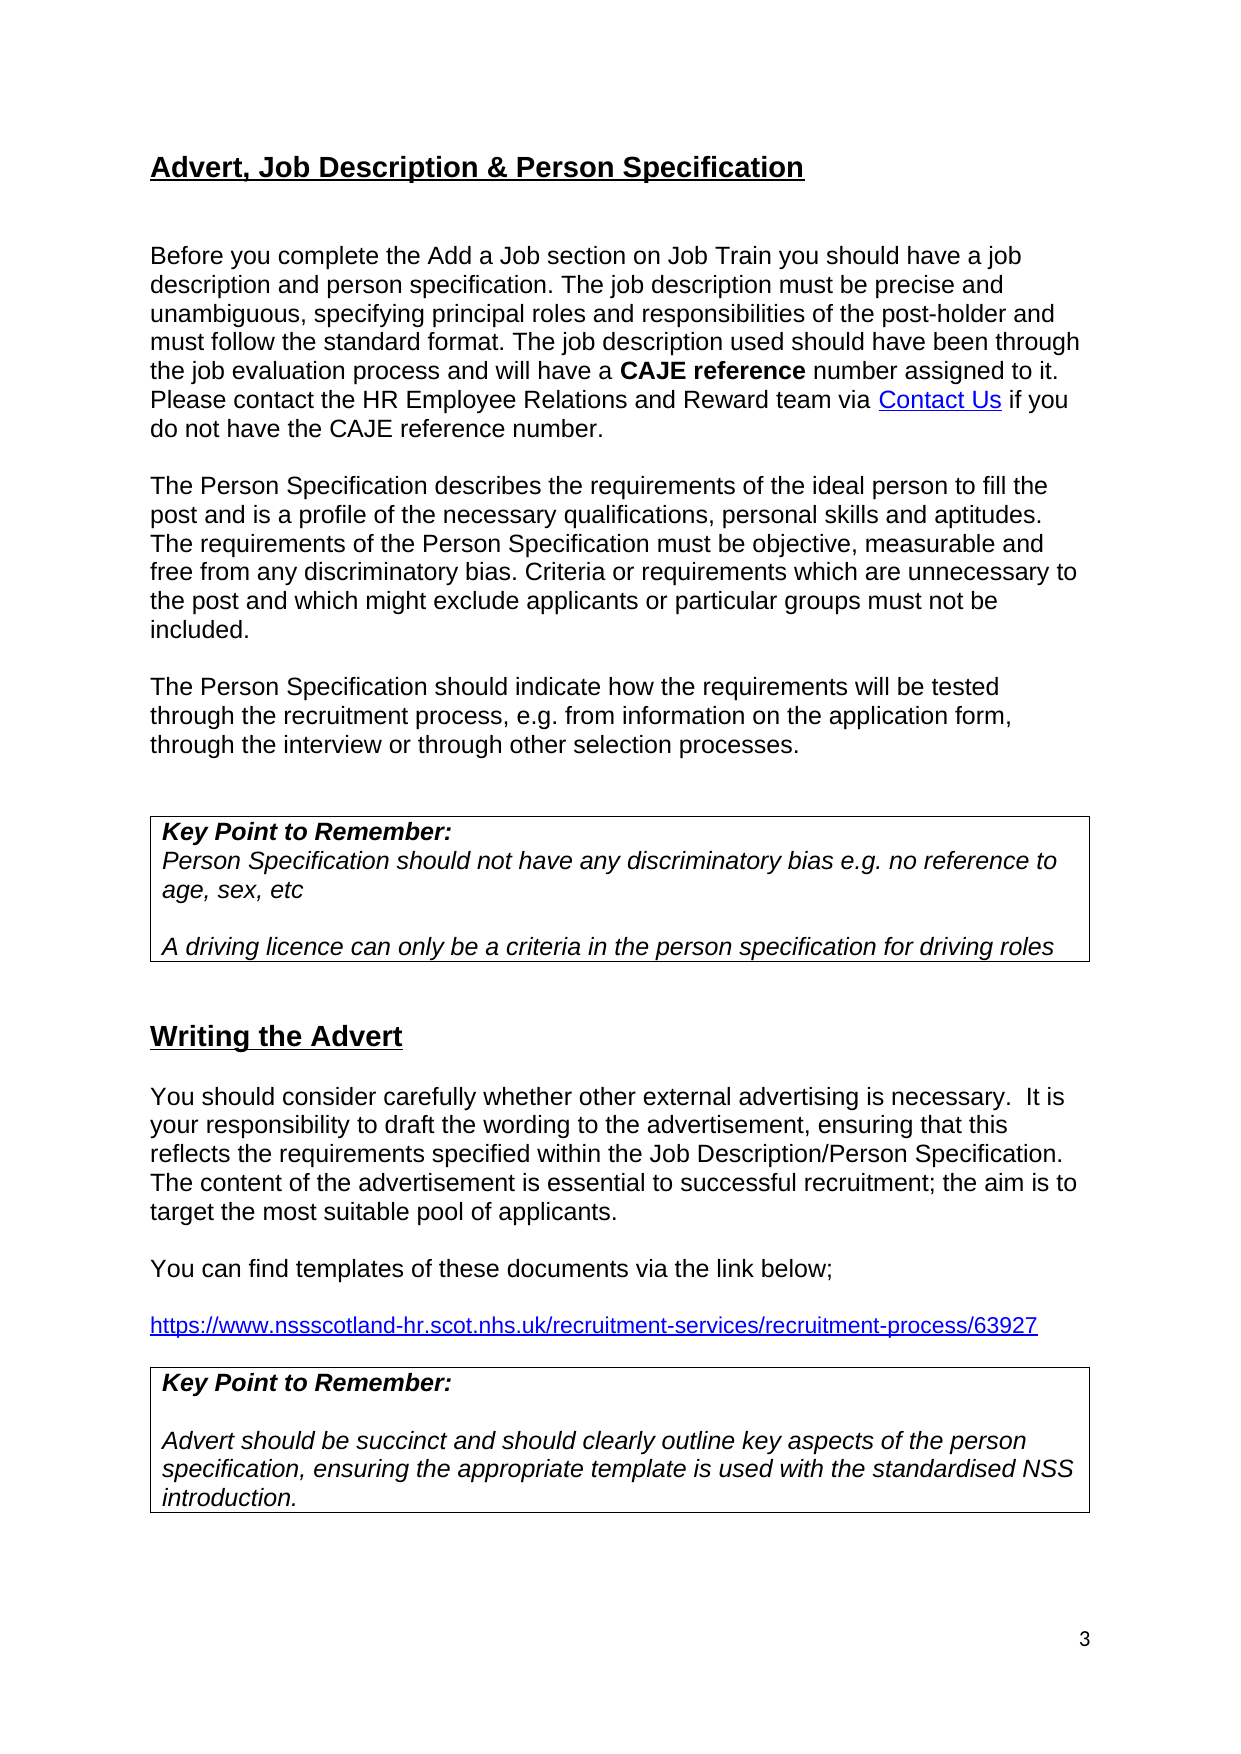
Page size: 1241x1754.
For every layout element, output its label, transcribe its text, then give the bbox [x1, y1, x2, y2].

table_header Key Point to Remember: Person Specification should not have any discriminatory bias e.g. no reference to age, sex, etc A driving licence can only be a criteria in the person specification for driving roles [151, 817, 1089, 961]
text The Person Specification should indicate how the requirements will be tested through the recruitment process, e.g. from information on the application form, through the interview or through other selection processes. [150, 672, 1090, 758]
table_header Key Point to Remember: Advert should be succinct and should clearly outline key aspects of the person specification, ensuring the appropriate template is used with the standardised NSS introduction. [151, 1368, 1089, 1512]
text Writing the Advert [150, 1019, 1090, 1053]
text The content of the advertisement is essential to successful recruitment; the aim is to target the most suitable pool of applicants. [150, 1168, 1090, 1225]
text You can find templates of these documents via the link below; [150, 1254, 1090, 1283]
text The Person Specification describes the requirements of the ideal person to fill the post and is a profile of the necessary qualifications, personal skills and aptitudes. [150, 471, 1090, 528]
text You should consider carefully whether other external advertising is necessary. It is your responsibility to draft the wording to the advertisement, ensuring that this reflects the requirements specified within the Job Description/Person Specification. [150, 1082, 1090, 1168]
text Before you complete the Add a Job section on Job Train you should have a job description and person specification. The job description must be precise and unambiguous, specifying principal roles and responsibilities of the post-holder and must follow the standard format. The job description used should have been through the job evaluation process and will have a CAJE reference number assigned to it. Please contact the HR Employee Relations and Reward team via Contact Us if you do not have the CAJE reference number. [150, 241, 1090, 442]
text The requirements of the Person Specification must be objective, measurable and free from any discriminatory bias. Criteria or requirements which are unnecessary to the post and which might exclude applicants or particular groups must not be included. [150, 528, 1090, 643]
text Advert, Job Description & Person Specification [150, 150, 1090, 183]
text https://www.nssscotland-hr.scot.nhs.uk/recruitment-services/recruitment-process/63927 [150, 1312, 1090, 1338]
